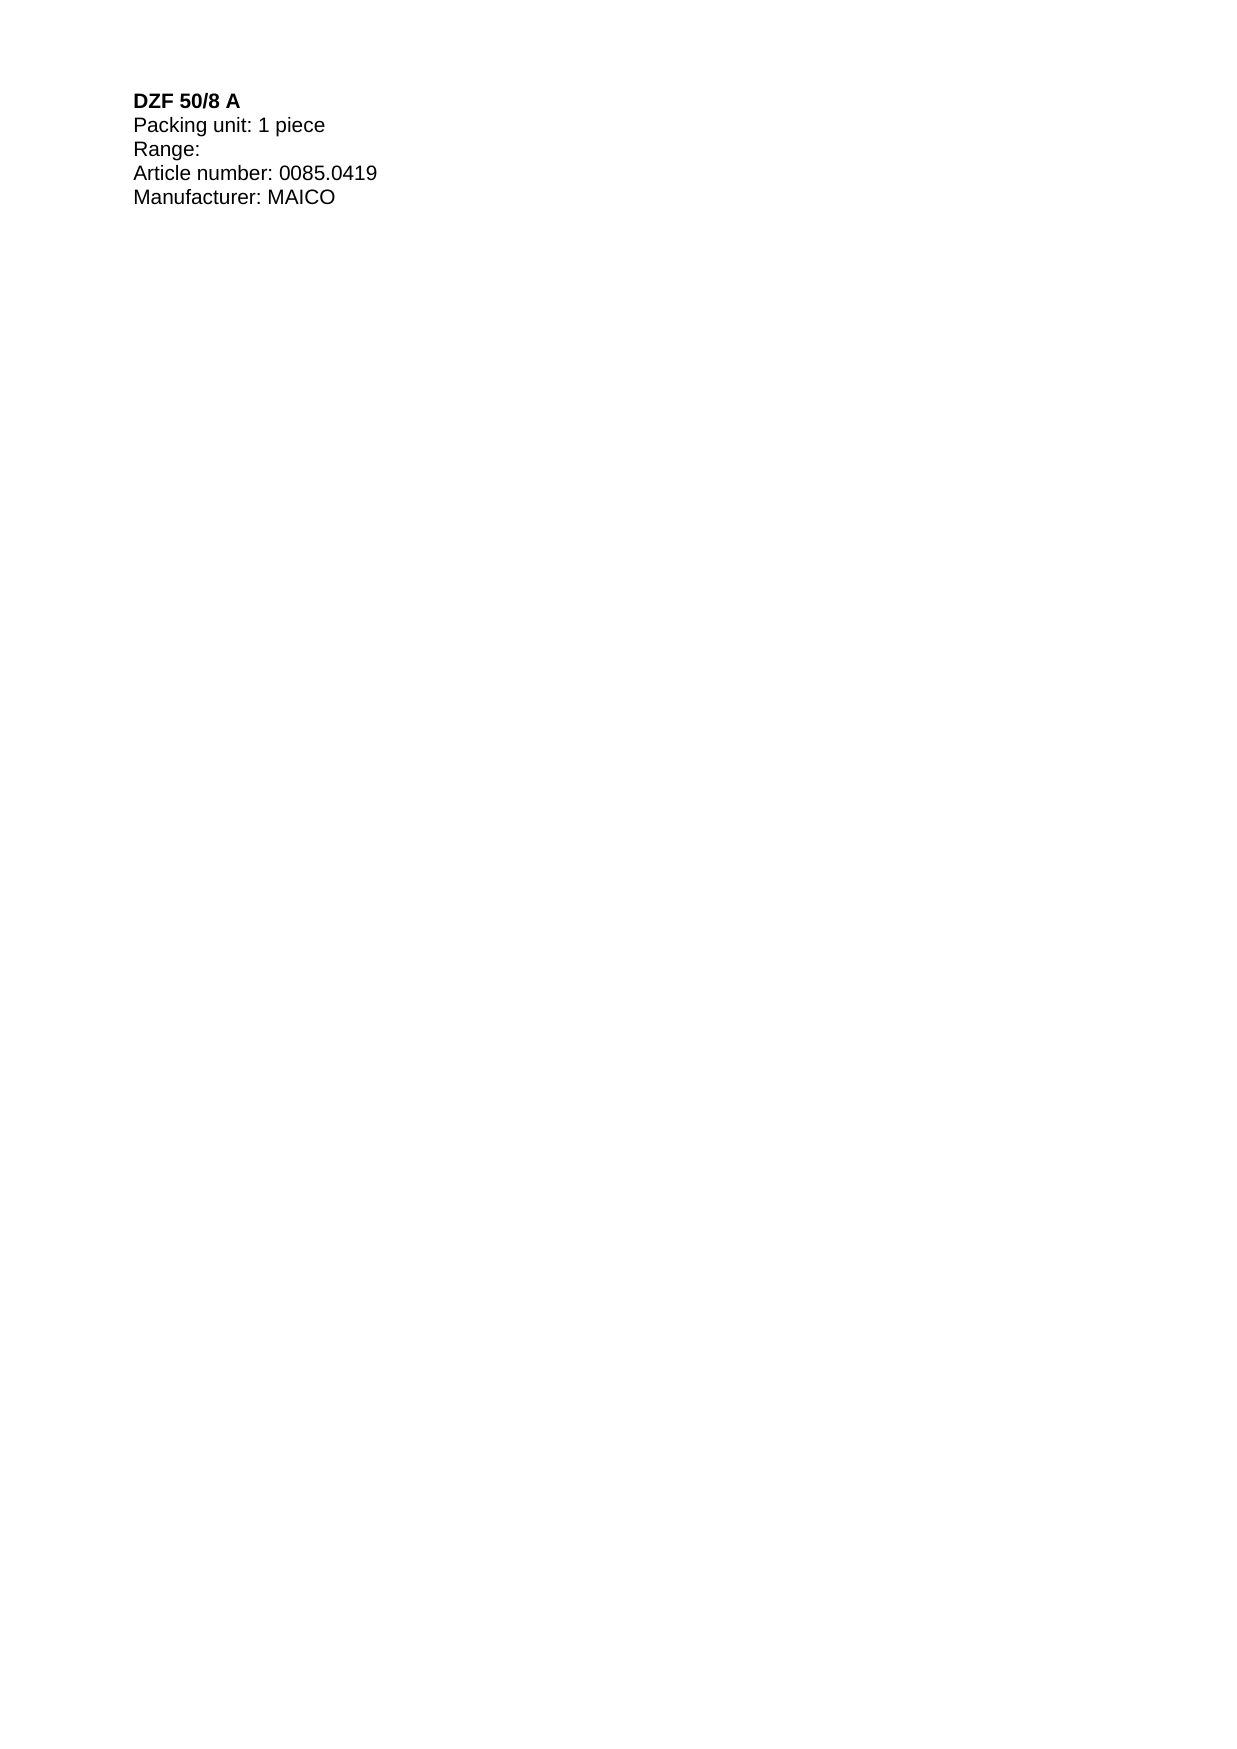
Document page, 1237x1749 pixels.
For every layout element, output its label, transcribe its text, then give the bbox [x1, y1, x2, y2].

text DZF 50/8 APacking unit: 1 pieceRange: Article number: 0085.0419Manufacturer: MAICO [133, 89, 1148, 208]
